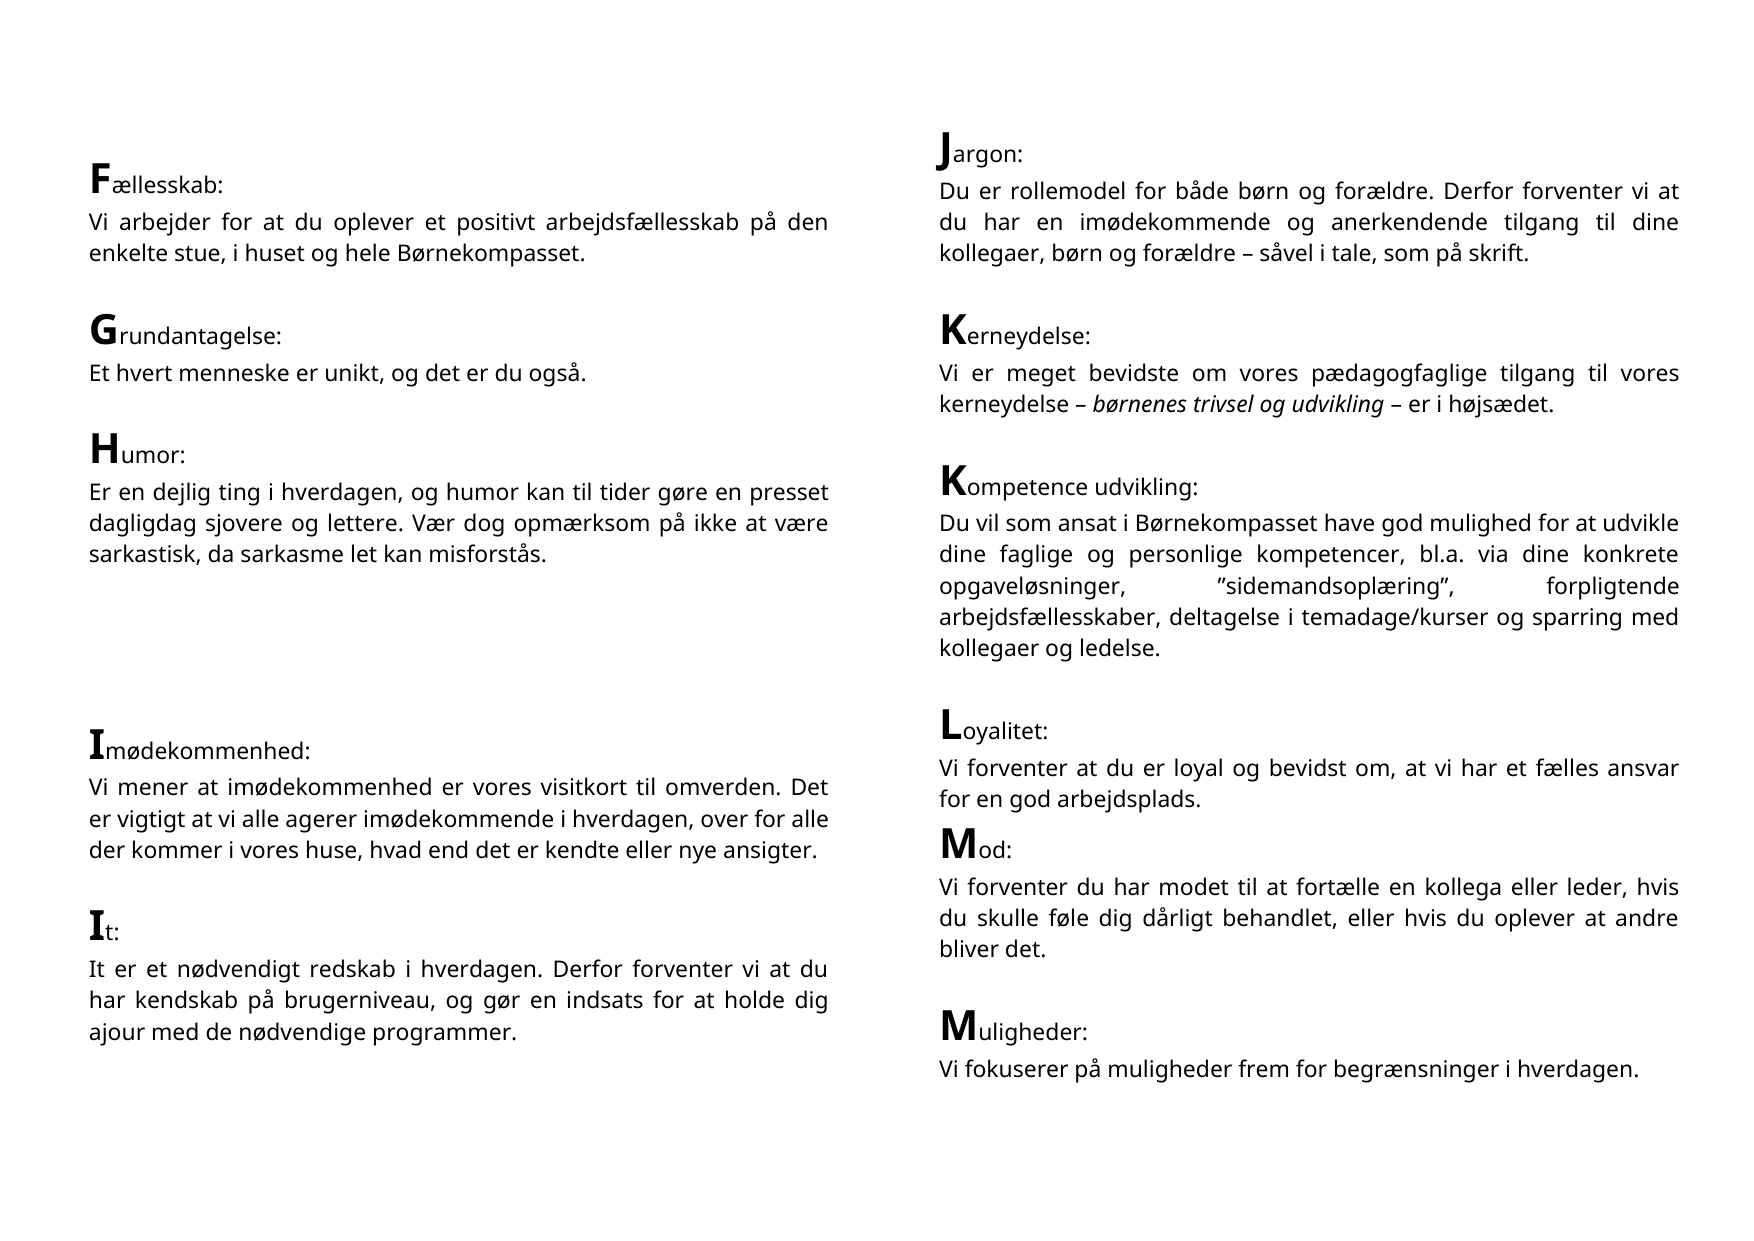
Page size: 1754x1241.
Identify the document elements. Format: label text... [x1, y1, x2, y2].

text Mod: [939, 814, 1680, 871]
text Imødekommenhed: [89, 714, 830, 771]
text Kompetence udvikling: [939, 450, 1680, 507]
text Vi er meget bevidste om vores pædagogfaglige tilgang til vores kerneydelse – børnenes trivsel og udvikling – er i højsædet. [939, 357, 1680, 419]
text Du er rollemodel for både børn og forældre. Derfor forventer vi at du har en imødekommende og anerkendende tilgang til dine kollegaer, børn og forældre – såvel i tale, som på skrift. [939, 175, 1680, 269]
text Humor: [89, 419, 830, 476]
text Vi forventer du har modet til at fortælle en kollega eller leder, hvis du skulle føle dig dårligt behandlet, eller hvis du oplever at andre bliver det. [939, 871, 1680, 964]
text Jargon: [939, 118, 1680, 175]
text Grundantagelse: [89, 300, 830, 357]
text Muligheder: [939, 996, 1680, 1052]
text Vi arbejder for at du oplever et positivt arbejdsfællesskab på den enkelte stue, i huset og hele Børnekompasset. [89, 206, 830, 269]
text Vi fokuserer på muligheder frem for begrænsninger i hverdagen. [939, 1052, 1680, 1084]
text Vi mener at imødekommenhed er vores visitkort til omverden. Det er vigtigt at vi alle agerer imødekommende i hverdagen, over for alle der kommer i vores huse, hvad end det er kendte eller nye ansigter. [89, 771, 830, 865]
text Et hvert menneske er unikt, og det er du også. [89, 357, 830, 388]
text It: [89, 896, 830, 953]
text Kerneydelse: [939, 300, 1680, 357]
text Vi forventer at du er loyal og bevidst om, at vi har et fælles ansvar for en god arbejdsplads. [939, 751, 1680, 814]
text Loyalitet: [939, 695, 1680, 751]
text Er en dejlig ting i hverdagen, og humor kan til tider gøre en presset dagligdag sjovere og lettere. Vær dog opmærksom på ikke at være sarkastisk, da sarkasme let kan misforstås. [89, 476, 830, 570]
text Du vil som ansat i Børnekompasset have god mulighed for at udvikle dine faglige og personlige kompetencer, bl.a. via dine konkrete opgaveløsninger, ”sidemandsoplæring”, forpligtende arbejdsfællesskaber, deltagelse i temadage/kurser og sparring med kollegaer og ledelse. [939, 507, 1680, 663]
text It er et nødvendigt redskab i hverdagen. Derfor forventer vi at du har kendskab på brugerniveau, og gør en indsats for at holde dig ajour med de nødvendige programmer. [89, 953, 830, 1047]
text Fællesskab: [89, 149, 830, 206]
